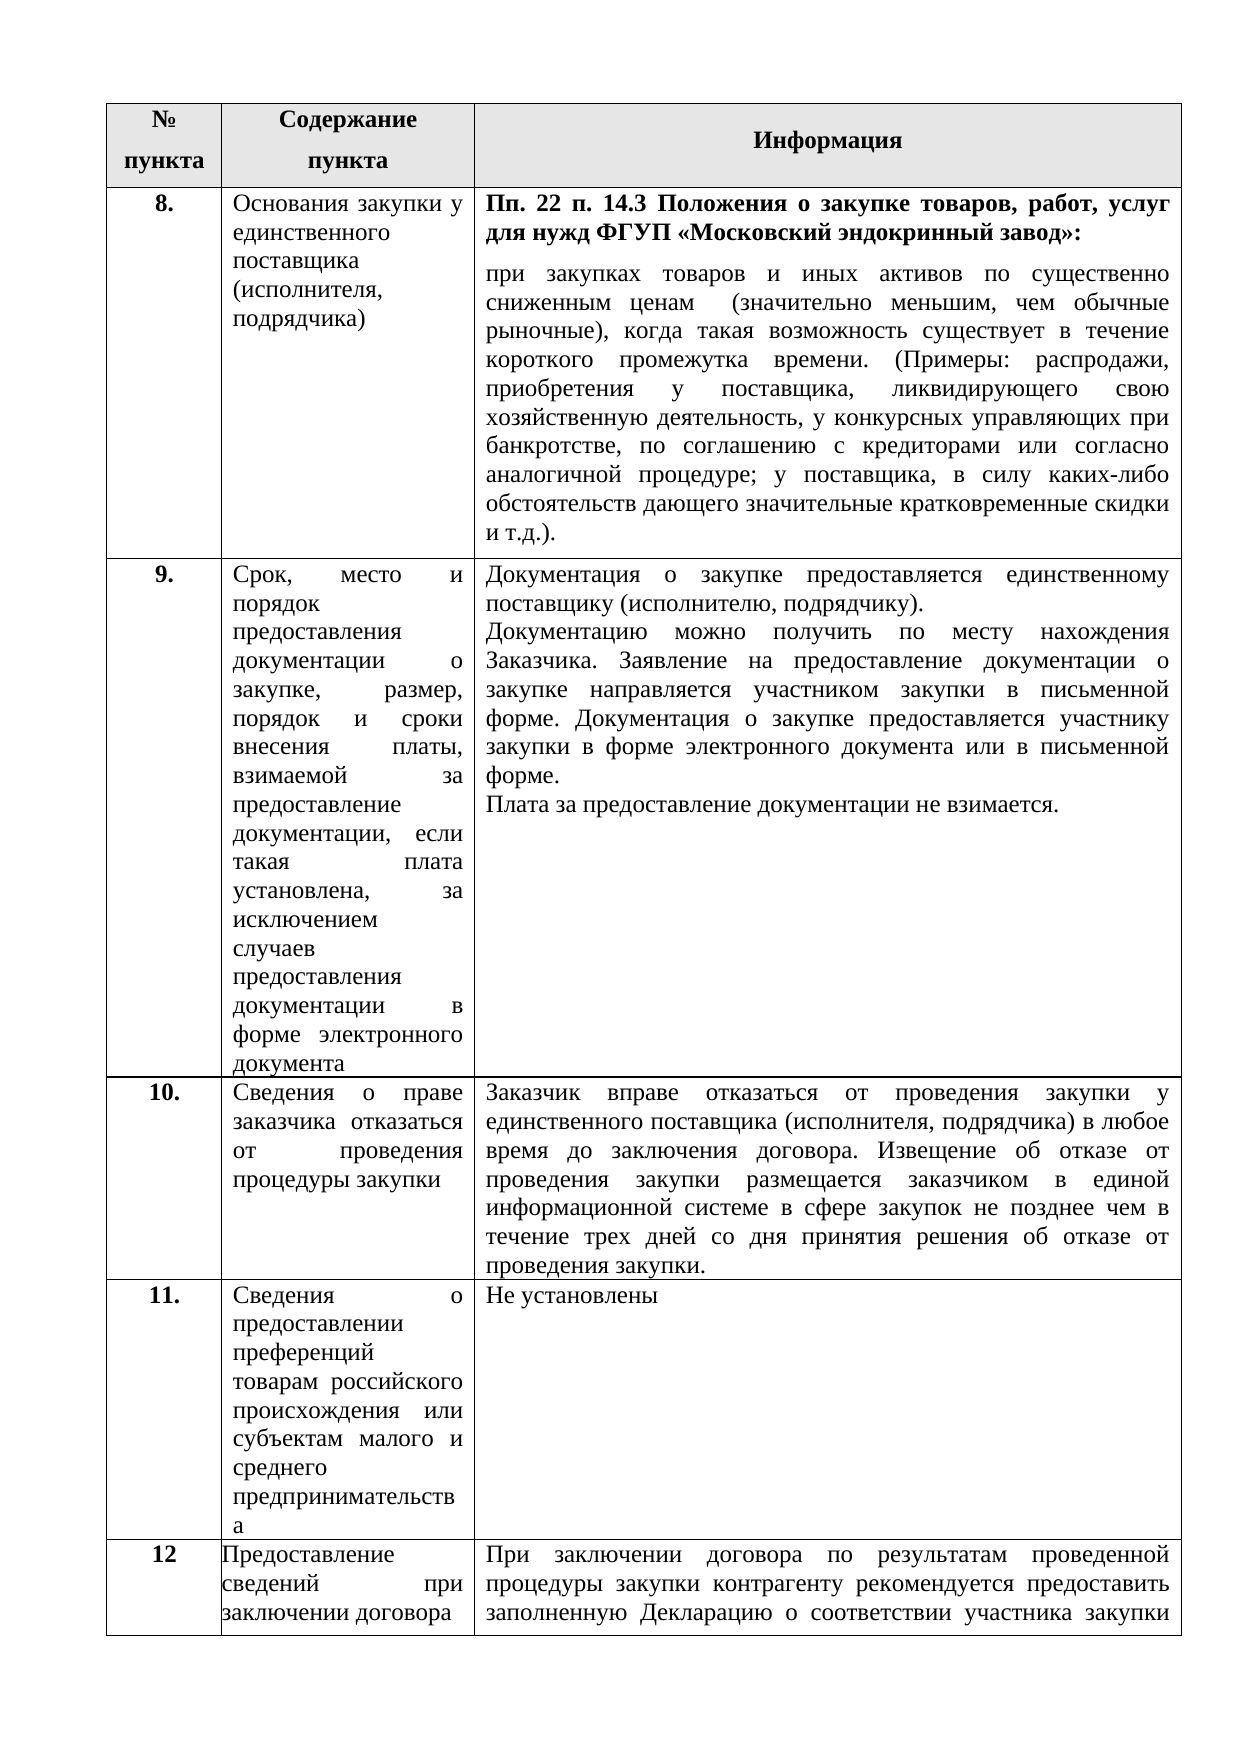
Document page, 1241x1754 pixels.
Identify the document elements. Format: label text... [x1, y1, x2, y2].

table_cell Сведения о праве заказчика отказаться от проведения процедуры закупки [222, 1078, 474, 1279]
table_header Информация [475, 104, 1181, 187]
table_cell Заказчик вправе отказаться от проведения закупки у единственного поставщика (исполнителя, подрядчика) в любое время до заключения договора. Извещение об отказе от проведения закупки размещается заказчиком в единой информационной системе в сфере закупок не позднее чем в течение трех дней со дня принятия решения об отказе от проведения закупки. [475, 1078, 1181, 1279]
table_cell Срок, место и порядок предоставления документации о закупке, размер, порядок и сроки внесения платы, взимаемой за предоставление документации, если такая плата установлена, за исключением случаев предоставления документации в форме электронного документа [222, 559, 474, 1076]
table_cell 8. [107, 188, 221, 558]
table_cell Документация о закупке предоставляется единственному поставщику (исполнителю, подрядчику). Документацию можно получить по месту нахождения Заказчика. Заявление на предоставление документации о закупке направляется участником закупки в письменной форме. Документация о закупке предоставляется участнику закупки в форме электронного документа или в письменной форме. Плата за предоставление документации не взимается. [475, 559, 1181, 1076]
table_cell 11. [107, 1280, 221, 1538]
table_cell Основания закупки у единственного поставщика (исполнителя, подрядчика) [222, 188, 474, 558]
table_header № пункта [107, 104, 221, 187]
table_cell Не установлены [475, 1280, 1181, 1538]
table_cell Пп. 22 п. 14.3 Положения о закупке товаров, работ, услуг для нужд ФГУП «Московский эндокринный завод»: при закупках товаров и иных активов по существенно сниженным ценам (значительно меньшим, чем обычные рыночные), когда такая возможность существует в течение короткого промежутка времени. (Примеры: распродажи, приобретения у поставщика, ликвидирующего свою хозяйственную деятельность, у конкурсных управляющих при банкротстве, по соглашению с кредиторами или согласно аналогичной процедуре; у поставщика, в силу каких-либо обстоятельств дающего значительные кратковременные скидки и т.д.). [475, 188, 1181, 558]
table_header Содержание пункта [222, 104, 474, 187]
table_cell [222, 1540, 474, 1635]
table_cell 9. [107, 559, 221, 1076]
table_cell 10. [107, 1078, 221, 1279]
table_cell Сведения о предоставлении преференций товарам российского происхождения или субъектам малого и среднего предпринимательства [222, 1280, 474, 1538]
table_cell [475, 1540, 1181, 1635]
table_cell 12 [107, 1540, 221, 1635]
